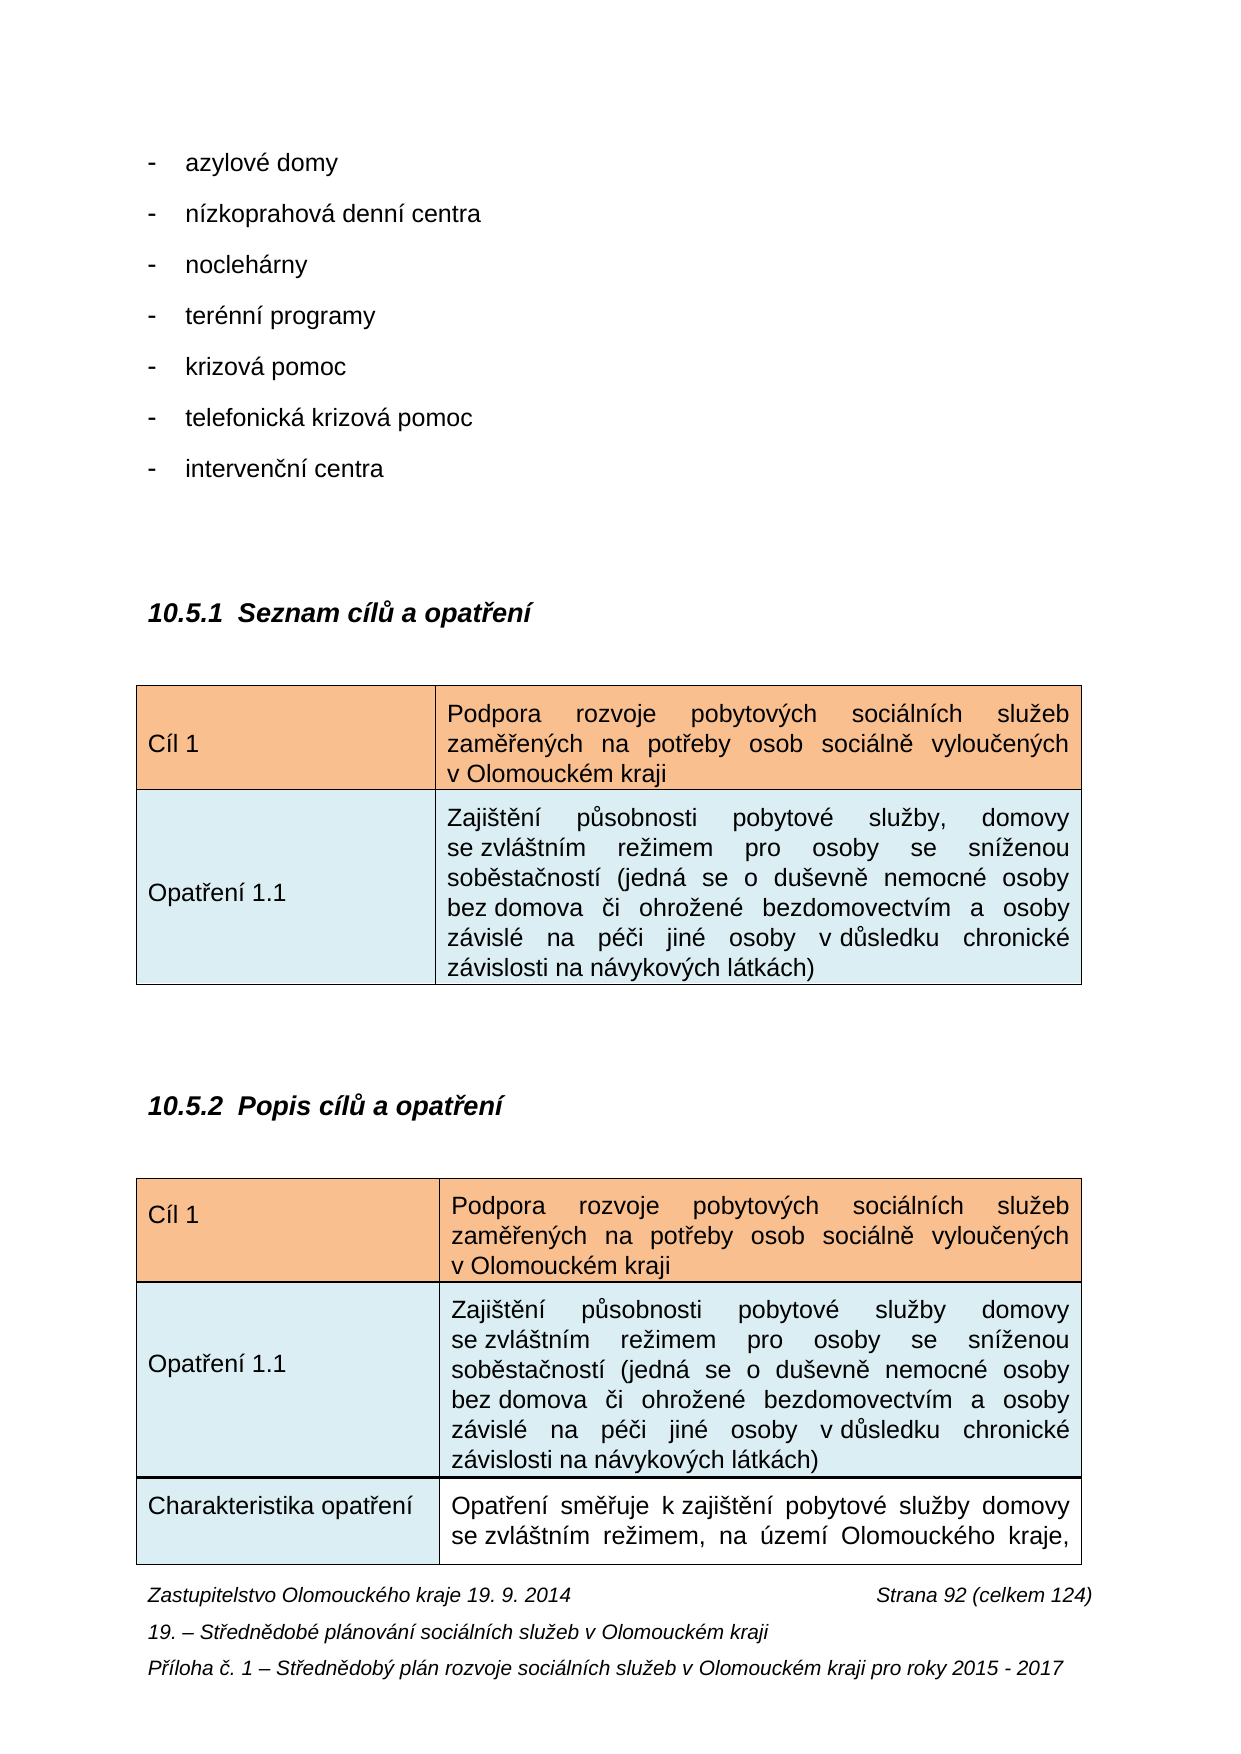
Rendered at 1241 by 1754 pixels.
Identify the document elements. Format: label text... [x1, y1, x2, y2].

text nízkoprahová denní centra [148, 199, 1093, 227]
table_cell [137, 1479, 439, 1564]
text intervenční centra [148, 454, 1093, 483]
table_cell Opatření 1.1 [137, 1283, 439, 1476]
text noclehárny [148, 250, 1093, 278]
table_header Podpora rozvoje pobytových sociálních služeb zaměřených na potřeby osob sociálně vyloučených v Olomouckém kraji [436, 686, 1081, 789]
table_header Cíl 1 [137, 1179, 439, 1281]
subtitle Popis cílů a opatření [148, 1089, 1093, 1121]
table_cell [440, 1479, 1081, 1564]
table_cell Zajištění působnosti pobytové služby, domovy se zvláštním režimem pro osoby se sníženou soběstačností (jedná se o duševně nemocné osoby bez domova či ohrožené bezdomovectvím a osoby závislé na péči jiné osoby v důsledku chronické závislosti na návykových látkách) [436, 790, 1081, 983]
table_header Podpora rozvoje pobytových sociálních služeb zaměřených na potřeby osob sociálně vyloučených v Olomouckém kraji [440, 1179, 1081, 1281]
subtitle Seznam cílů a opatření [148, 597, 1093, 629]
table_cell Zajištění působnosti pobytové služby domovy se zvláštním režimem pro osoby se sníženou soběstačností (jedná se o duševně nemocné osoby bez domova či ohrožené bezdomovectvím a osoby závislé na péči jiné osoby v důsledku chronické závislosti na návykových látkách) [440, 1283, 1081, 1476]
table_header Cíl 1 [137, 686, 435, 789]
text terénní programy [148, 301, 1093, 329]
text krizová pomoc [148, 352, 1093, 381]
text azylové domy [148, 148, 1093, 176]
text telefonická krizová pomoc [148, 403, 1093, 432]
table_cell Opatření 1.1 [137, 790, 435, 983]
